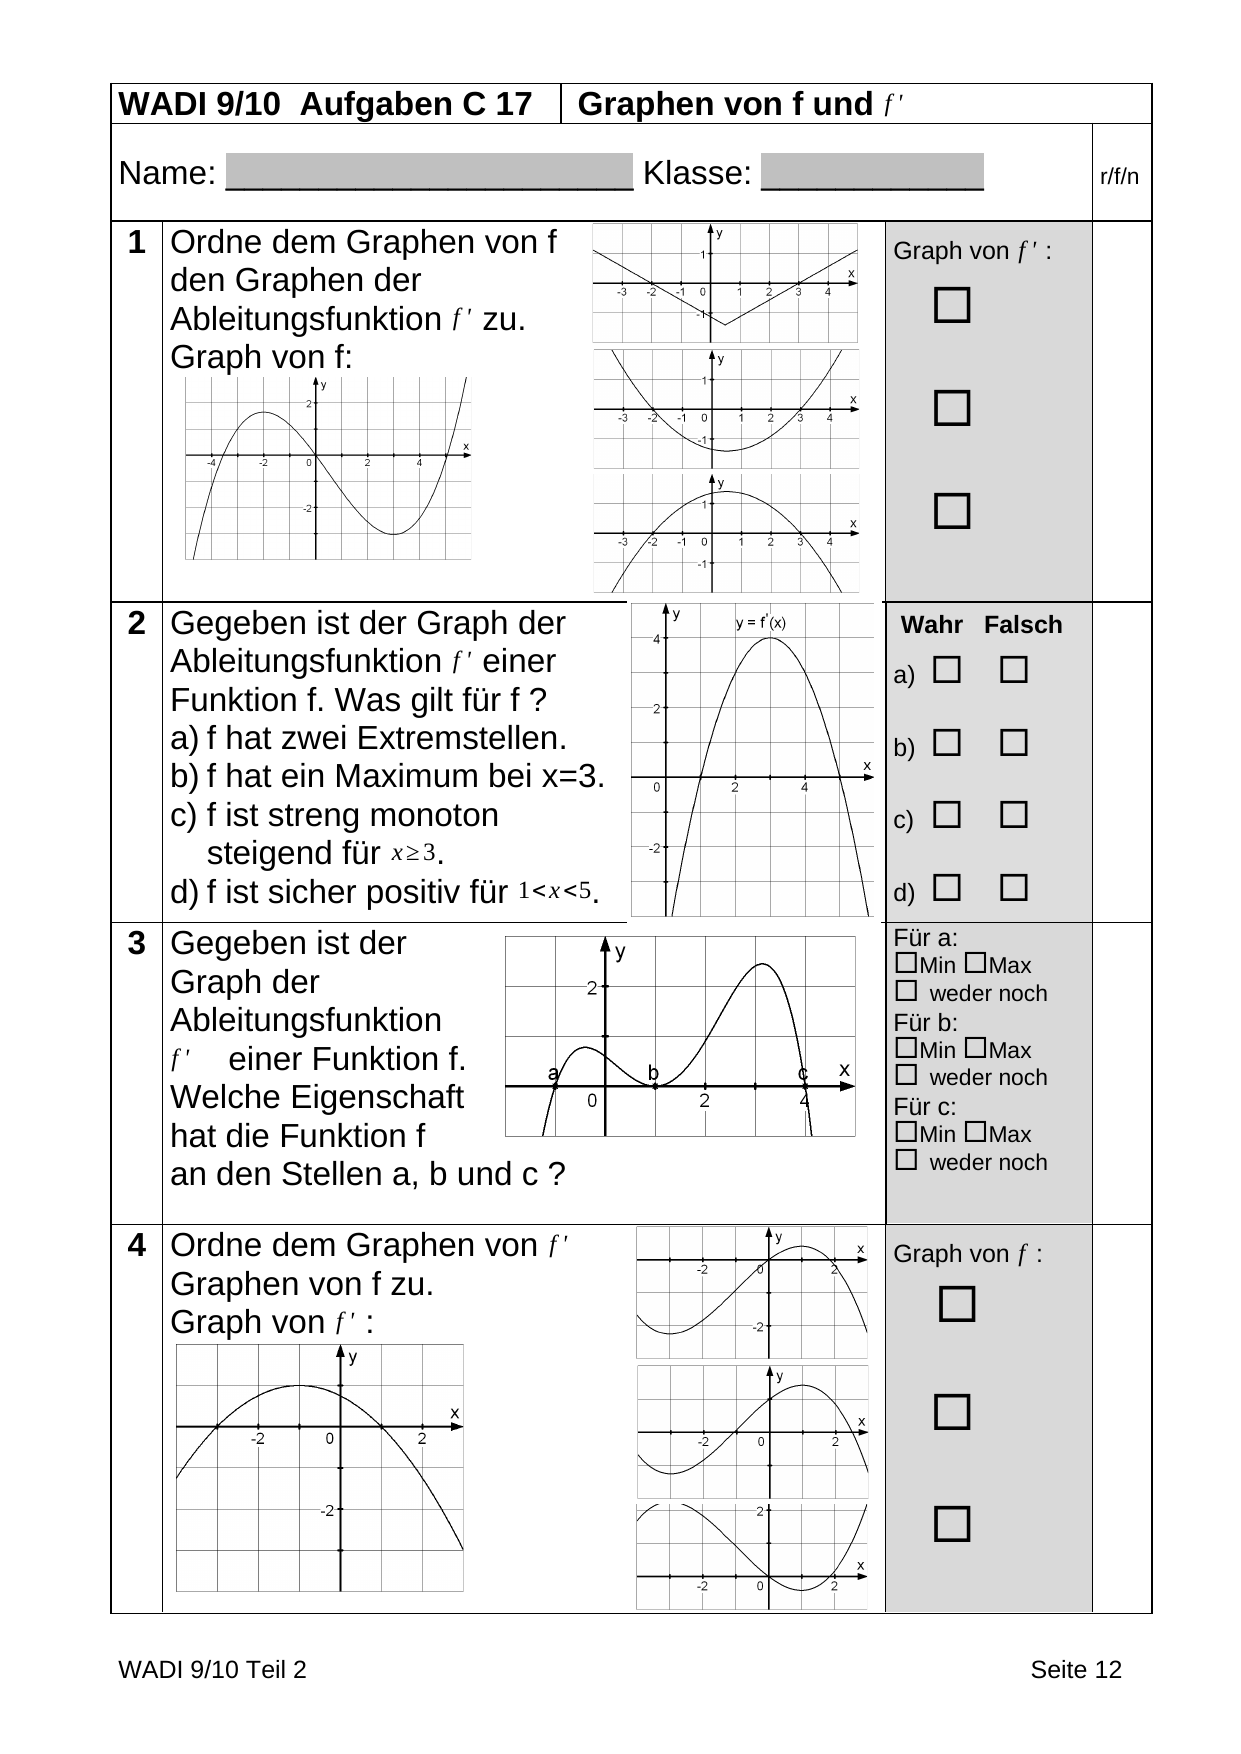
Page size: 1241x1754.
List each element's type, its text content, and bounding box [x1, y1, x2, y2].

table_cell 4 [112, 1225, 162, 1612]
picture [630, 603, 874, 917]
table_cell 2 [112, 603, 162, 922]
table_cell Ordne dem Graphen von f den Graphen der Ableitungsfunktion zu. Graph von f: [163, 222, 885, 601]
table_cell 3 [112, 923, 162, 1223]
table_cell [1093, 222, 1151, 601]
picture [504, 935, 856, 1137]
table_header Graphen von f und [562, 84, 1151, 123]
table_cell r/f/n [1093, 124, 1151, 220]
table_cell Graph von : [886, 222, 1092, 601]
table_header WADI 9/10 Aufgaben C 17 [112, 84, 560, 123]
table_cell Ordne dem Graphen von Graphen von f zu. Graph von : [163, 1225, 885, 1612]
table_cell Für a: Min Max weder noch Für b: Min Max weder noch Für c: Min Max weder noch [887, 923, 1092, 1223]
picture [593, 349, 860, 469]
table_cell Graph von : [886, 1225, 1092, 1612]
picture [185, 377, 472, 560]
picture [175, 1344, 464, 1592]
table_cell Wahr Falsch a) b) c) d) [887, 603, 1092, 922]
picture [593, 474, 860, 593]
table_cell Gegeben ist der Graph der Ableitungsfunktion einer Funktion f. Welche Eigenschaft hat die Funktion f an den Stellen a, b und c ? [163, 923, 885, 1223]
table_cell Gegeben ist der Graph der Ableitungsfunktion einer Funktion f. Was gilt für f ? f hat zwei Extremstellen. f hat ein Maximum bei x=3. f ist streng monoton steigend für . f ist sicher positiv für . [163, 603, 627, 922]
table_cell Name: ______________________ Klasse: ____________ [112, 124, 1092, 220]
table_cell 1 [112, 222, 162, 601]
table_cell [1093, 1225, 1151, 1612]
table_cell [1093, 603, 1151, 922]
table_cell [1093, 923, 1151, 1223]
